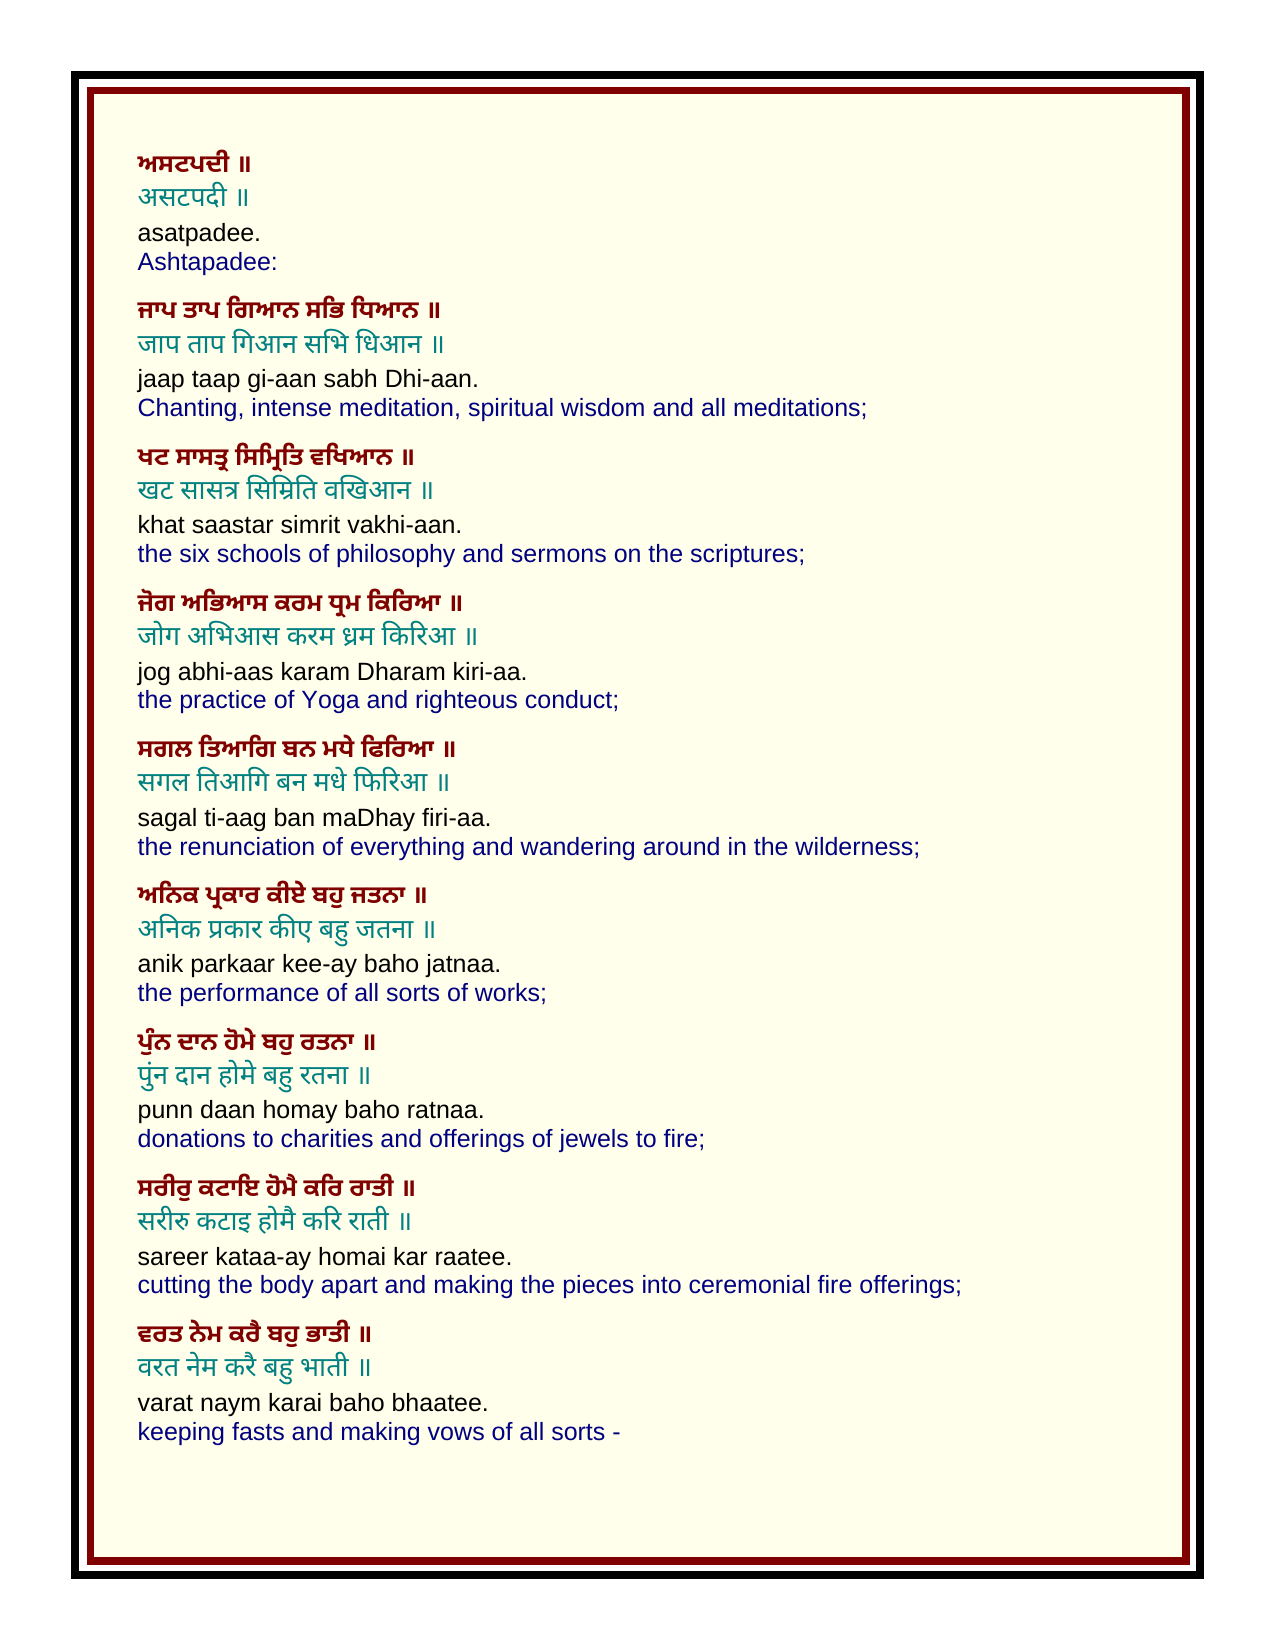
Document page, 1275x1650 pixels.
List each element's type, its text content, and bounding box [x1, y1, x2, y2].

text punn daan homay baho ratnaa. [137, 1095, 1138, 1124]
text keeping fasts and making vows of all sorts - [137, 1417, 1138, 1445]
text the renunciation of everything and wandering around in the wilderness; [137, 832, 1138, 860]
text anik parkaar kee-ay baho jatnaa. [137, 949, 1138, 978]
text khat saastar simrit vakhi-aan. [137, 510, 1138, 539]
text सरीरु कटाइ होमै करि राती ॥ [137, 1206, 1138, 1242]
text जाप ताप गिआन सभि धिआन ॥ [137, 329, 1138, 364]
text असटपदी ॥ [137, 183, 1138, 218]
text ਅਨਿਕ ਪ੍ਰਕਾਰ ਕੀਏ ਬਹੁ ਜਤਨਾ ॥ [137, 881, 1138, 914]
text donations to charities and offerings of jewels to fire; [137, 1124, 1138, 1153]
text asatpadee. [137, 218, 1138, 247]
text the performance of all sorts of works; [137, 978, 1138, 1007]
text वरत नेम करै बहु भाती ॥ [137, 1353, 1138, 1388]
text Ashtapadee: [137, 247, 1138, 275]
text पुंन दान होमे बहु रतना ॥ [137, 1060, 1138, 1095]
text the practice of Yoga and righteous conduct; [137, 685, 1138, 714]
text Chanting, intense meditation, spiritual wisdom and all meditations; [137, 393, 1138, 422]
text sagal ti-aag ban maDhay firi-aa. [137, 803, 1138, 832]
text ਅਸਟਪਦੀ ॥ [137, 150, 1138, 183]
text ਖਟ ਸਾਸਤ੍ਰ ਸਿਮ੍ਰਿਤਿ ਵਖਿਆਨ ॥ [137, 442, 1138, 475]
text ਸਗਲ ਤਿਆਗਿ ਬਨ ਮਧੇ ਫਿਰਿਆ ॥ [137, 735, 1138, 768]
text varat naym karai baho bhaatee. [137, 1388, 1138, 1417]
text ਜੋਗ ਅਭਿਆਸ ਕਰਮ ਧ੍ਰਮ ਕਿਰਿਆ ॥ [137, 589, 1138, 621]
text सगल तिआगि बन मधे फिरिआ ॥ [137, 768, 1138, 803]
text jog abhi-aas karam Dharam kiri-aa. [137, 657, 1138, 685]
text cutting the body apart and making the pieces into ceremonial fire offerings; [137, 1270, 1138, 1299]
text अनिक प्रकार कीए बहु जतना ॥ [137, 914, 1138, 949]
text ਜਾਪ ਤਾਪ ਗਿਆਨ ਸਭਿ ਧਿਆਨ ॥ [137, 296, 1138, 329]
text jaap taap gi-aan sabh Dhi-aan. [137, 364, 1138, 393]
text sareer kataa-ay homai kar raatee. [137, 1242, 1138, 1270]
text ਪੁੰਨ ਦਾਨ ਹੋਮੇ ਬਹੁ ਰਤਨਾ ॥ [137, 1027, 1138, 1060]
text जोग अभिआस करम ध्रम किरिआ ॥ [137, 621, 1138, 657]
text ਸਰੀਰੁ ਕਟਾਇ ਹੋਮੈ ਕਰਿ ਰਾਤੀ ॥ [137, 1174, 1138, 1206]
text the six schools of philosophy and sermons on the scriptures; [137, 539, 1138, 568]
text खट सासत्र सिम्रिति वखिआन ॥ [137, 475, 1138, 510]
text ਵਰਤ ਨੇਮ ਕਰੈ ਬਹੁ ਭਾਤੀ ॥ [137, 1320, 1138, 1353]
